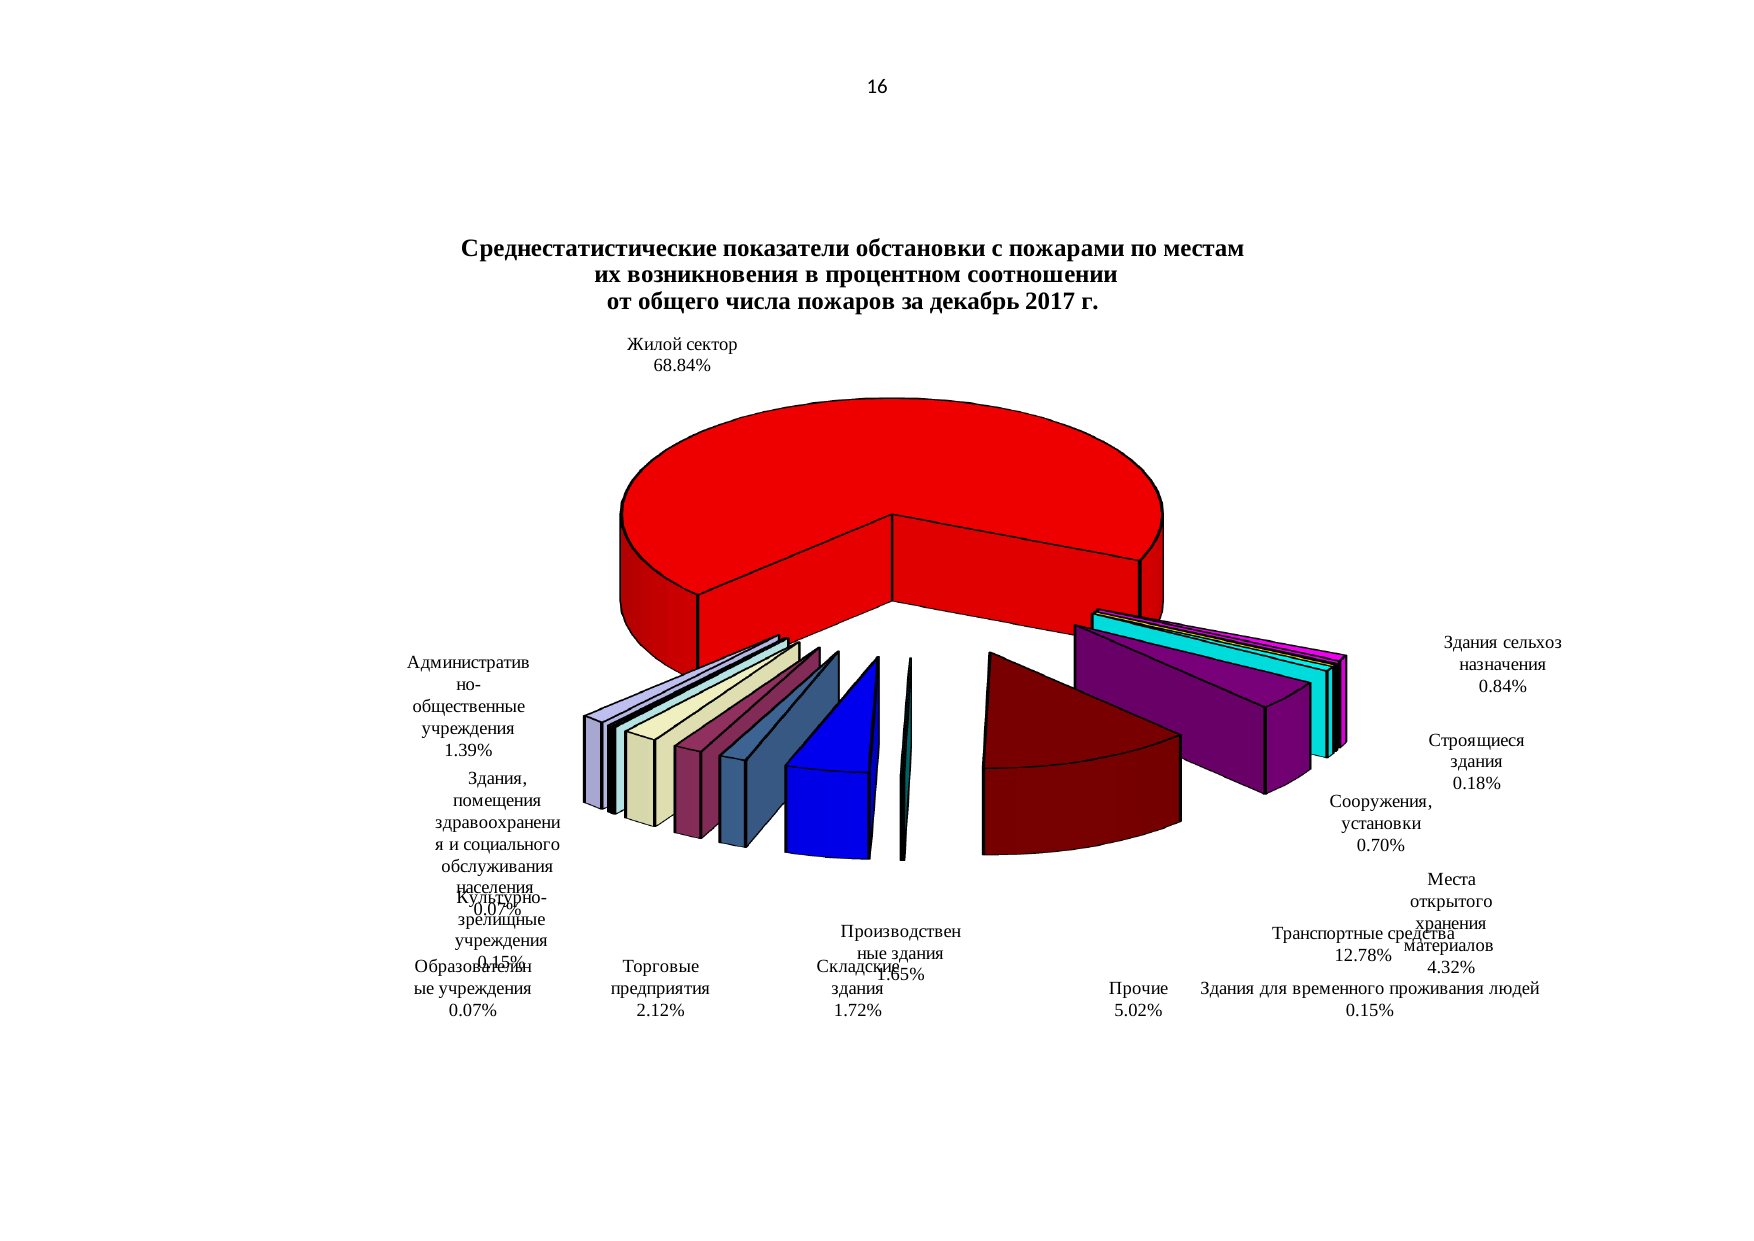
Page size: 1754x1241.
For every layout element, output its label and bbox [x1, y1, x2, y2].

table_header [107, 125, 1705, 1136]
